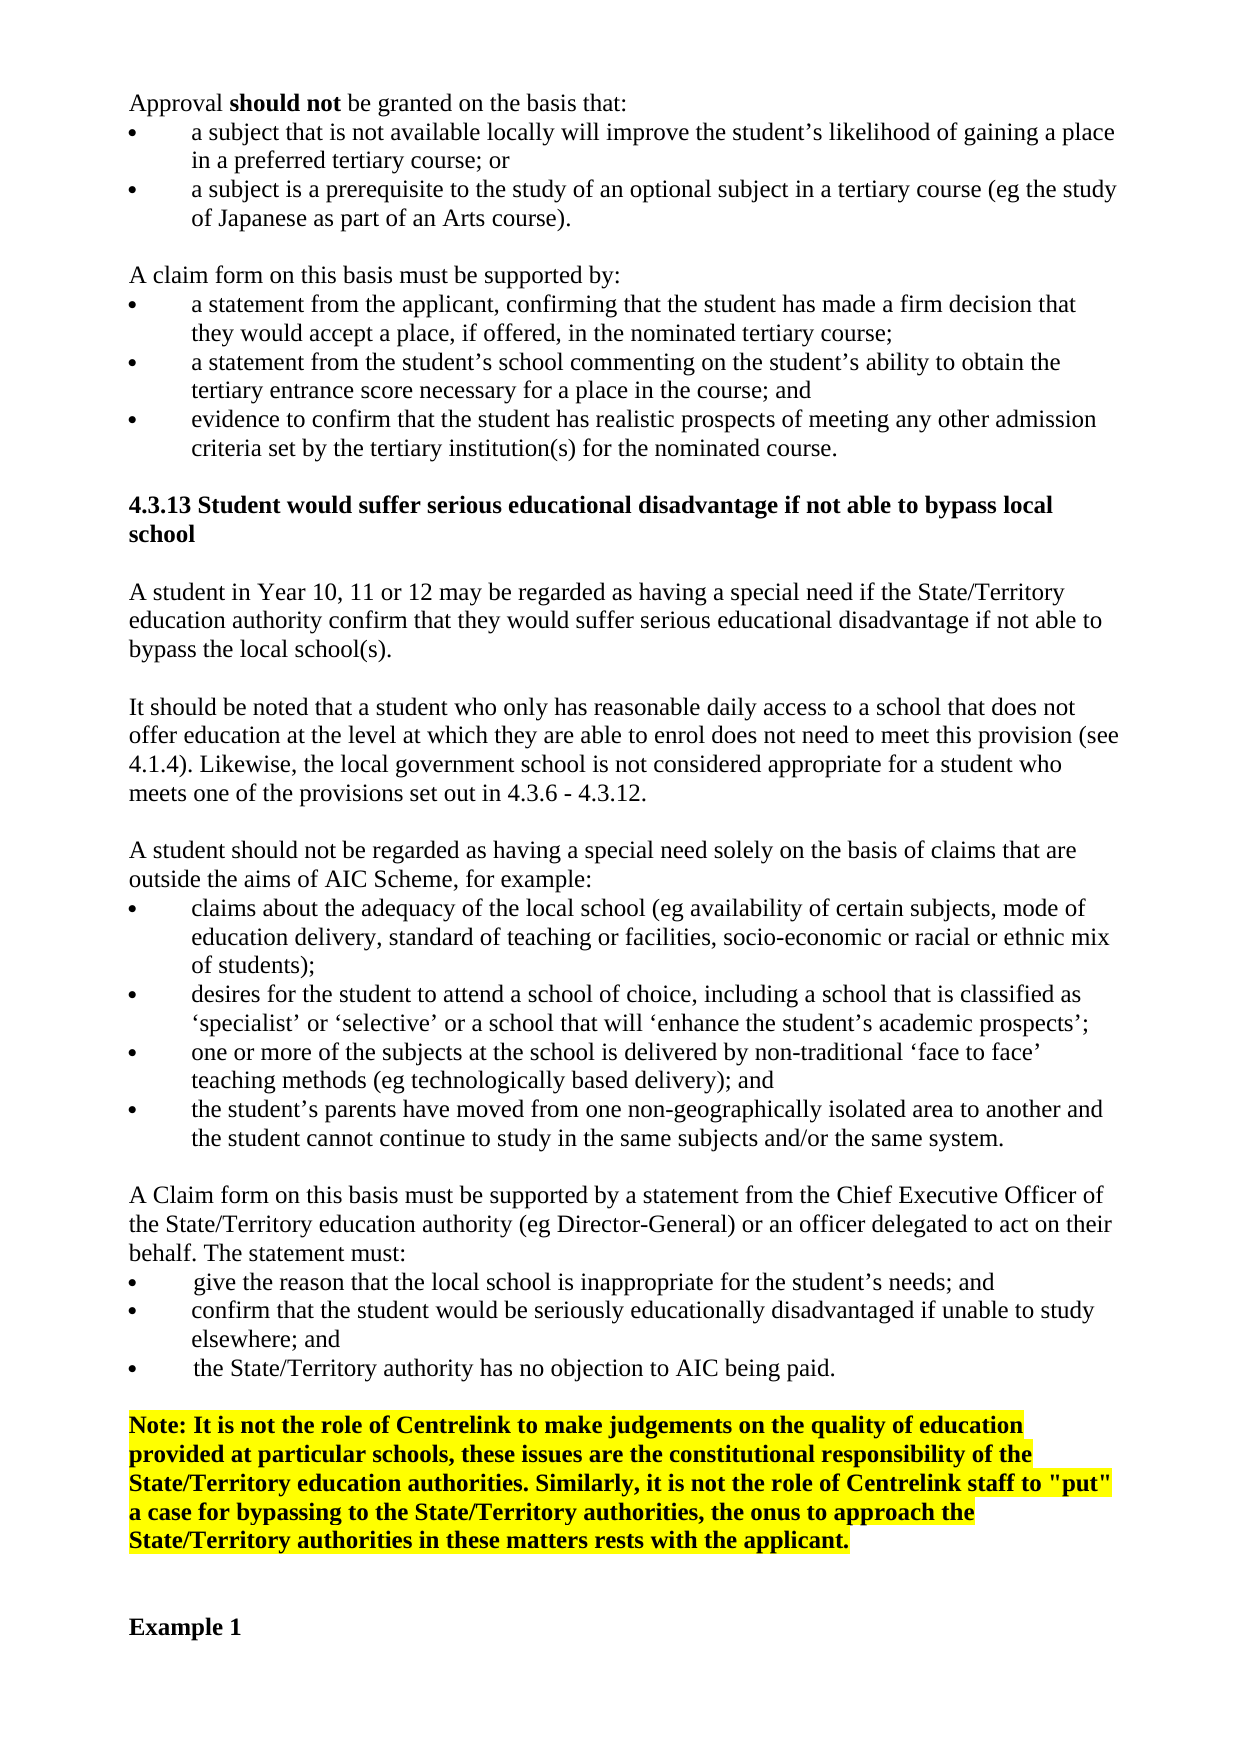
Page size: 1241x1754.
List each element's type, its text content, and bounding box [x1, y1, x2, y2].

text It should be noted that a student who only has reasonable daily access to a school that does not offer education at the level at which they are able to enrol does not need to meet this provision (see 4.1.4). Likewise, the local government school is not considered appropriate for a student who meets one of the provisions set out in 4.3.6 - 4.3.12. [128, 692, 1122, 807]
list one or more of the subjects at the school is delivered by non-traditional ‘face to face’ teaching methods (eg technologically based delivery); and [128, 1037, 1122, 1094]
list confirm that the student would be seriously educationally disadvantaged if unable to study elsewhere; and [128, 1295, 1122, 1353]
text A Claim form on this basis must be supported by a statement from the Chief Executive Officer of the State/Territory education authority (eg Director-General) or an officer delegated to act on their behalf. The statement must: [128, 1180, 1122, 1267]
text Approval should not be granted on the basis that: [128, 88, 1122, 117]
text Note: It is not the role of Centrelink to make judgements on the quality of education provided at particular schools, these issues are the constitutional responsibility of the State/Territory education authorities. Similarly, it is not the role of Centrelink staff to "put" a case for bypassing to the State/Territory authorities, the onus to approach the State/Territory authorities in these matters rests with the applicant. [850, 1410, 1122, 1554]
list a statement from the student’s school commenting on the student’s ability to obtain the tertiary entrance score necessary for a place in the course; and [128, 347, 1122, 404]
list evidence to confirm that the student has realistic prospects of meeting any other admission criteria set by the tertiary institution(s) for the nominated course. [128, 404, 1122, 462]
list a subject that is not available locally will improve the student’s likelihood of gaining a place in a preferred tertiary course; or [128, 117, 1122, 174]
list a subject is a prerequisite to the study of an optional subject in a tertiary course (eg the study of Japanese as part of an Arts course). [128, 174, 1122, 232]
list give the reason that the local school is inappropriate for the student’s needs; and [128, 1267, 1122, 1295]
text A student should not be regarded as having a special need solely on the basis of claims that are outside the aims of AIC Scheme, for example: [128, 835, 1122, 893]
list claims about the adequacy of the local school (eg availability of certain subjects, mode of education delivery, standard of teaching or facilities, socio-economic or racial or ethnic mix of students); [128, 893, 1122, 979]
text A claim form on this basis must be supported by: [128, 260, 1122, 289]
list the State/Territory authority has no objection to AIC being paid. [128, 1353, 1122, 1382]
text Example 1 [128, 1612, 1122, 1640]
list desires for the student to attend a school of choice, including a school that is classified as ‘specialist’ or ‘selective’ or a school that will ‘enhance the student’s academic prospects’; [128, 979, 1122, 1037]
list a statement from the applicant, confirming that the student has made a firm decision that they would accept a place, if offered, in the nominated tertiary course; [128, 289, 1122, 347]
list the student’s parents have moved from one non-geographically isolated area to another and the student cannot continue to study in the same subjects and/or the same system. [128, 1094, 1122, 1152]
text A student in Year 10, 11 or 12 may be regarded as having a special need if the State/Territory education authority confirm that they would suffer serious educational disadvantage if not able to bypass the local school(s). [128, 577, 1122, 663]
subtitle 4.3.13 Student would suffer serious educational disadvantage if not able to bypass local school [128, 490, 1122, 548]
